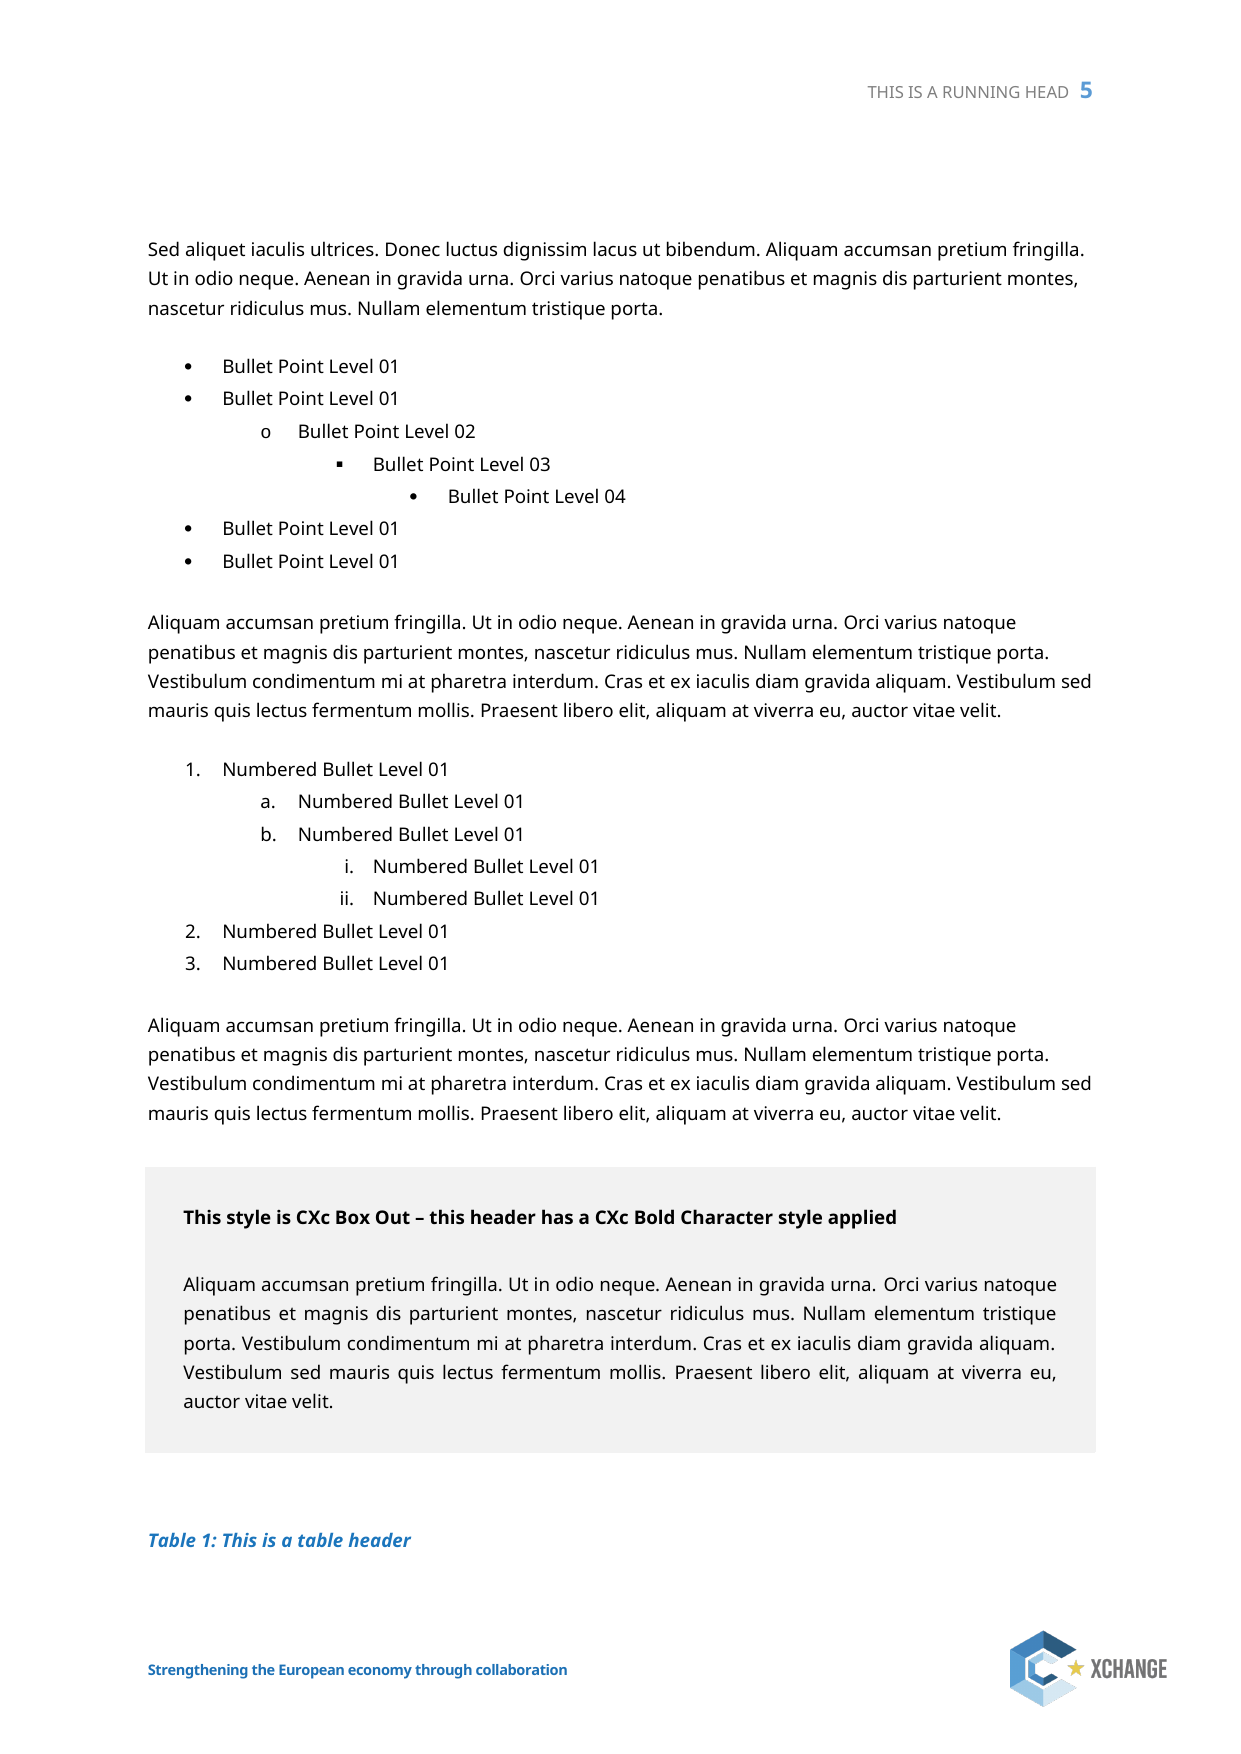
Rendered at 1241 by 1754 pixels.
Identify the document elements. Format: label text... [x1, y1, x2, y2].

text Bullet Point Level 01 [185, 353, 1092, 379]
list Numbered Bullet Level 01 [185, 918, 1092, 943]
text Aliquam accumsan pretium fringilla. Ut in odio neque. Aenean in gravida urna. Orci varius natoque penatibus et magnis dis parturient montes, nascetur ridiculus mus. Nullam elementum tristique porta. Vestibulum condimentum mi at pharetra interdum. Cras et ex iaculis diam gravida aliquam. Vestibulum sed mauris quis lectus fermentum mollis. Praesent libero elit, aliquam at viverra eu, auctor vitae velit. [148, 610, 1092, 723]
list Bullet Point Level 02 [260, 418, 1092, 444]
list Numbered Bullet Level 01 [260, 788, 1092, 814]
list Bullet Point Level 03 [335, 451, 1092, 476]
list Numbered Bullet Level 01 [354, 853, 1092, 879]
list Numbered Bullet Level 01 [260, 821, 1092, 846]
list Numbered Bullet Level 01 [185, 950, 1092, 976]
list Numbered Bullet Level 01 [354, 886, 1092, 911]
picture [1010, 1630, 1167, 1707]
text Aliquam accumsan pretium fringilla. Ut in odio neque. Aenean in gravida urna. Orci varius natoque penatibus et magnis dis parturient montes, nascetur ridiculus mus. Nullam elementum tristique porta. Vestibulum condimentum mi at pharetra interdum. Cras et ex iaculis diam gravida aliquam. Vestibulum sed mauris quis lectus fermentum mollis. Praesent libero elit, aliquam at viverra eu, auctor vitae velit. [148, 1012, 1092, 1125]
text Sed aliquet iaculis ultrices. Donec luctus dignissim lacus ut bibendum. Aliquam accumsan pretium fringilla. Ut in odio neque. Aenean in gravida urna. Orci varius natoque penatibus et magnis dis parturient montes, nascetur ridiculus mus. Nullam elementum tristique porta. [148, 236, 1092, 320]
list Numbered Bullet Level 01 [185, 756, 1092, 782]
text Bullet Point Level 01 [185, 386, 1092, 411]
text Table 1: This is a table header [148, 1527, 1092, 1553]
text Bullet Point Level 01 [185, 548, 1092, 573]
list Bullet Point Level 04 [410, 483, 1092, 509]
text Aliquam accumsan pretium fringilla. Ut in odio neque. Aenean in gravida urna. Orci varius natoque penatibus et magnis dis parturient montes, nascetur ridiculus mus. Nullam elementum tristique porta. Vestibulum condimentum mi at pharetra interdum. Cras et ex iaculis diam gravida aliquam. Vestibulum sed mauris quis lectus fermentum mollis. Praesent libero elit, aliquam at viverra eu, auctor vitae velit. [146, 1233, 1095, 1452]
text This style is CXc Box Out – this header has a CXc Bold Character style applied [146, 1168, 1095, 1230]
text Bullet Point Level 01 [185, 516, 1092, 541]
